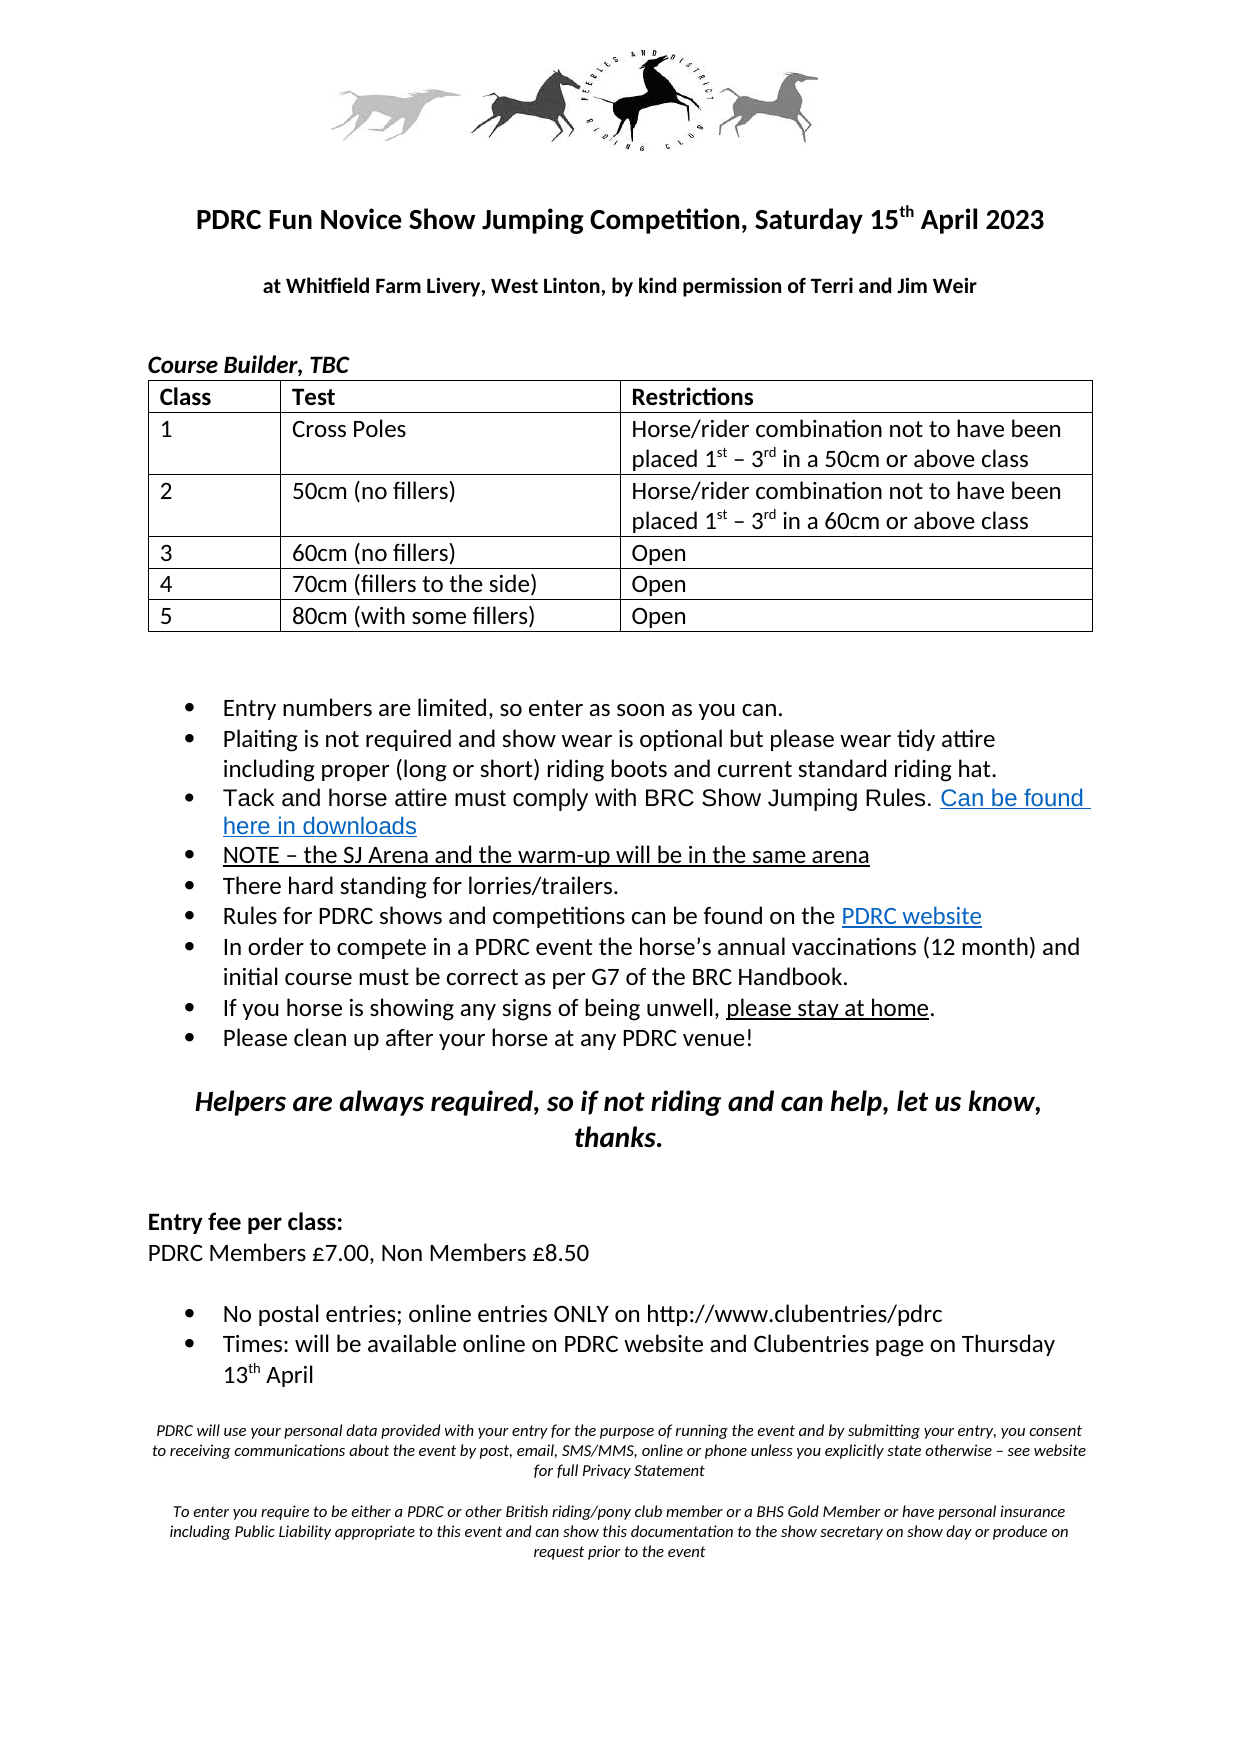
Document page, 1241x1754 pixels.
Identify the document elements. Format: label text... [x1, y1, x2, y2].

table_cell Open [621, 600, 1092, 631]
table_cell Cross Poles [281, 413, 620, 474]
table_cell 80cm (with some fillers) [281, 600, 620, 631]
list There hard standing for lorries/trailers. [185, 870, 1092, 900]
list NOTE – the SJ Arena and the warm-up will be in the same arena [185, 839, 1092, 870]
table_header Restrictions [621, 381, 1092, 412]
picture [330, 50, 818, 151]
text To enter you require to be either a PDRC or other British riding/pony club member or a BHS Gold Member or have personal insurance including Public Liability appropriate to this event and can show this documentation to the show secretary on show day or produce on request prior to the event [148, 1501, 1092, 1562]
table_cell Horse/rider combination not to have been placed 1st – 3rd in a 50cm or above class [621, 413, 1092, 474]
list No postal entries; online entries ONLY on http://www.clubentries/pdrc [185, 1298, 1092, 1328]
table_cell 4 [149, 569, 280, 599]
text at Whitfield Farm Livery, West Linton, by kind permission of Terri and Jim Weir [148, 272, 1092, 299]
list If you horse is showing any signs of being unwell, please stay at home. [185, 992, 1092, 1022]
text PDRC Members £7.00, Non Members £8.50 [148, 1237, 1092, 1267]
list Plaiting is not required and show wear is optional but please wear tidy attire including proper (long or short) riding boots and current standard riding hat. [185, 723, 1092, 784]
list In order to compete in a PDRC event the horse’s annual vaccinations (12 month) and initial course must be correct as per G7 of the BRC Handbook. [185, 931, 1092, 992]
table_cell Open [621, 569, 1092, 599]
table_cell Open [621, 537, 1092, 567]
table_cell 5 [149, 600, 280, 631]
text PDRC will use your personal data provided with your entry for the purpose of running the event and by submitting your entry, you consent to receiving communications about the event by post, email, SMS/MMS, online or phone unless you explicitly state otherwise – see website for full Privacy Statement [148, 1420, 1092, 1481]
table_cell 2 [149, 475, 280, 536]
text Course Builder, TBC [148, 349, 1092, 380]
list Entry numbers are limited, so enter as soon as you can. [185, 693, 1092, 723]
table_cell 50cm (no fillers) [281, 475, 620, 536]
list Times: will be available online on PDRC website and Clubentries page on Thursday 13th April [185, 1328, 1092, 1389]
table_header Class [149, 381, 280, 412]
table_cell 1 [149, 413, 280, 474]
list Please clean up after your horse at any PDRC venue! [185, 1022, 1092, 1053]
text Helpers are always required, so if not riding and can help, let us know, thanks. [148, 1083, 1092, 1155]
table_cell 70cm (fillers to the side) [281, 569, 620, 599]
table_cell 60cm (no fillers) [281, 537, 620, 567]
table_cell 3 [149, 537, 280, 567]
list Rules for PDRC shows and competitions can be found on the PDRC website [185, 900, 1092, 931]
table_cell Horse/rider combination not to have been placed 1st – 3rd in a 60cm or above class [621, 475, 1092, 536]
text PDRC Fun Novice Show Jumping Competition, Saturday 15th April 2023 [148, 201, 1092, 236]
text Entry fee per class: [148, 1206, 1092, 1237]
table_header Test [281, 381, 620, 412]
list Tack and horse attire must comply with BRC Show Jumping Rules. Can be found here in downloads [185, 784, 1092, 839]
